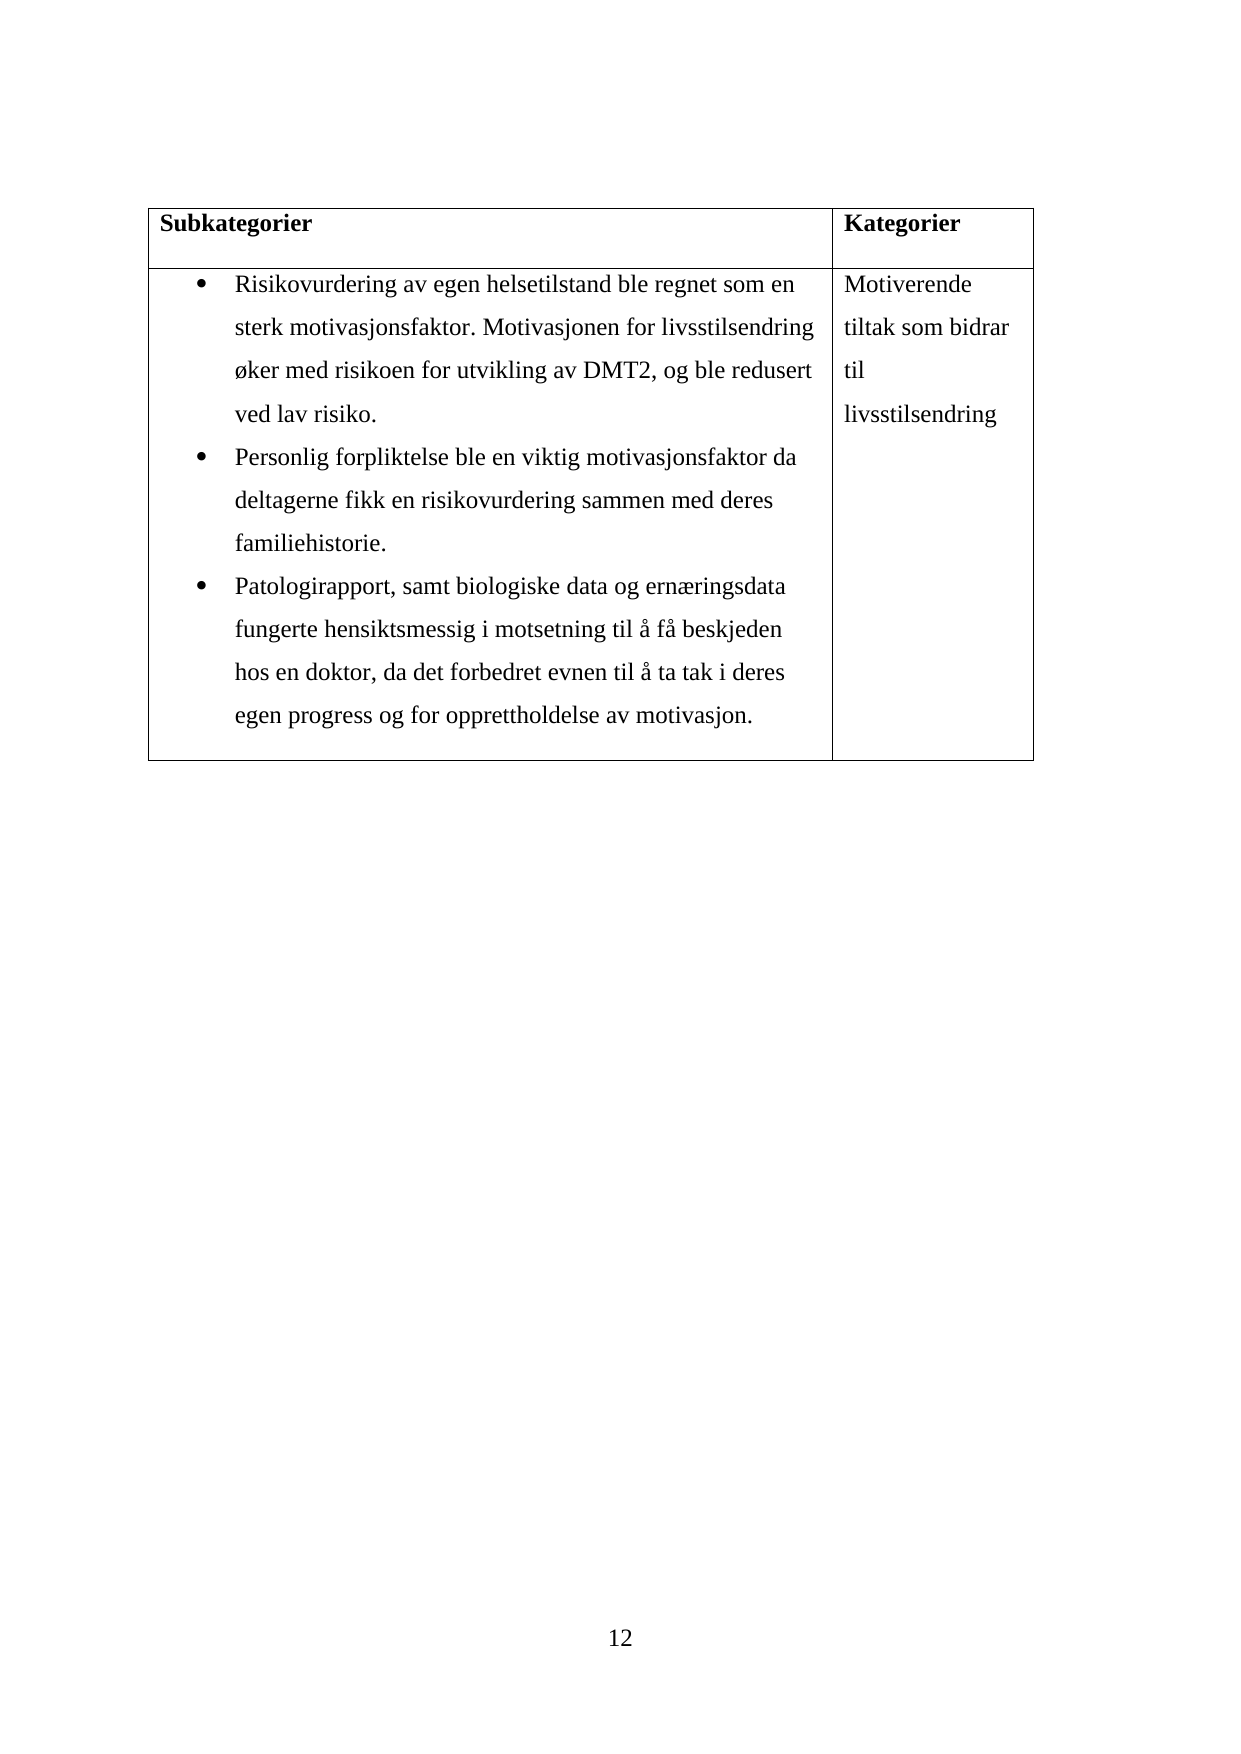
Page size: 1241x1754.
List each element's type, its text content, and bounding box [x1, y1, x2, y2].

table_header Subkategorier [149, 209, 832, 268]
table_cell Motiverende tiltak som bidrar til livsstilsendring [833, 269, 1033, 760]
table_cell Risikovurdering av egen helsetilstand ble regnet som en sterk motivasjonsfaktor. Motivasjonen for livsstilsendring øker med risikoen for utvikling av DMT2, og ble redusert ved lav risiko. Personlig forpliktelse ble en viktig motivasjonsfaktor da deltagerne fikk en risikovurdering sammen med deres familiehistorie. Patologirapport, samt biologiske data og ernæringsdata fungerte hensiktsmessig i motsetning til å få beskjeden hos en doktor, da det forbedret evnen til å ta tak i deres egen progress og for opprettholdelse av motivasjon. [149, 269, 832, 760]
table_header Kategorier [833, 209, 1033, 268]
